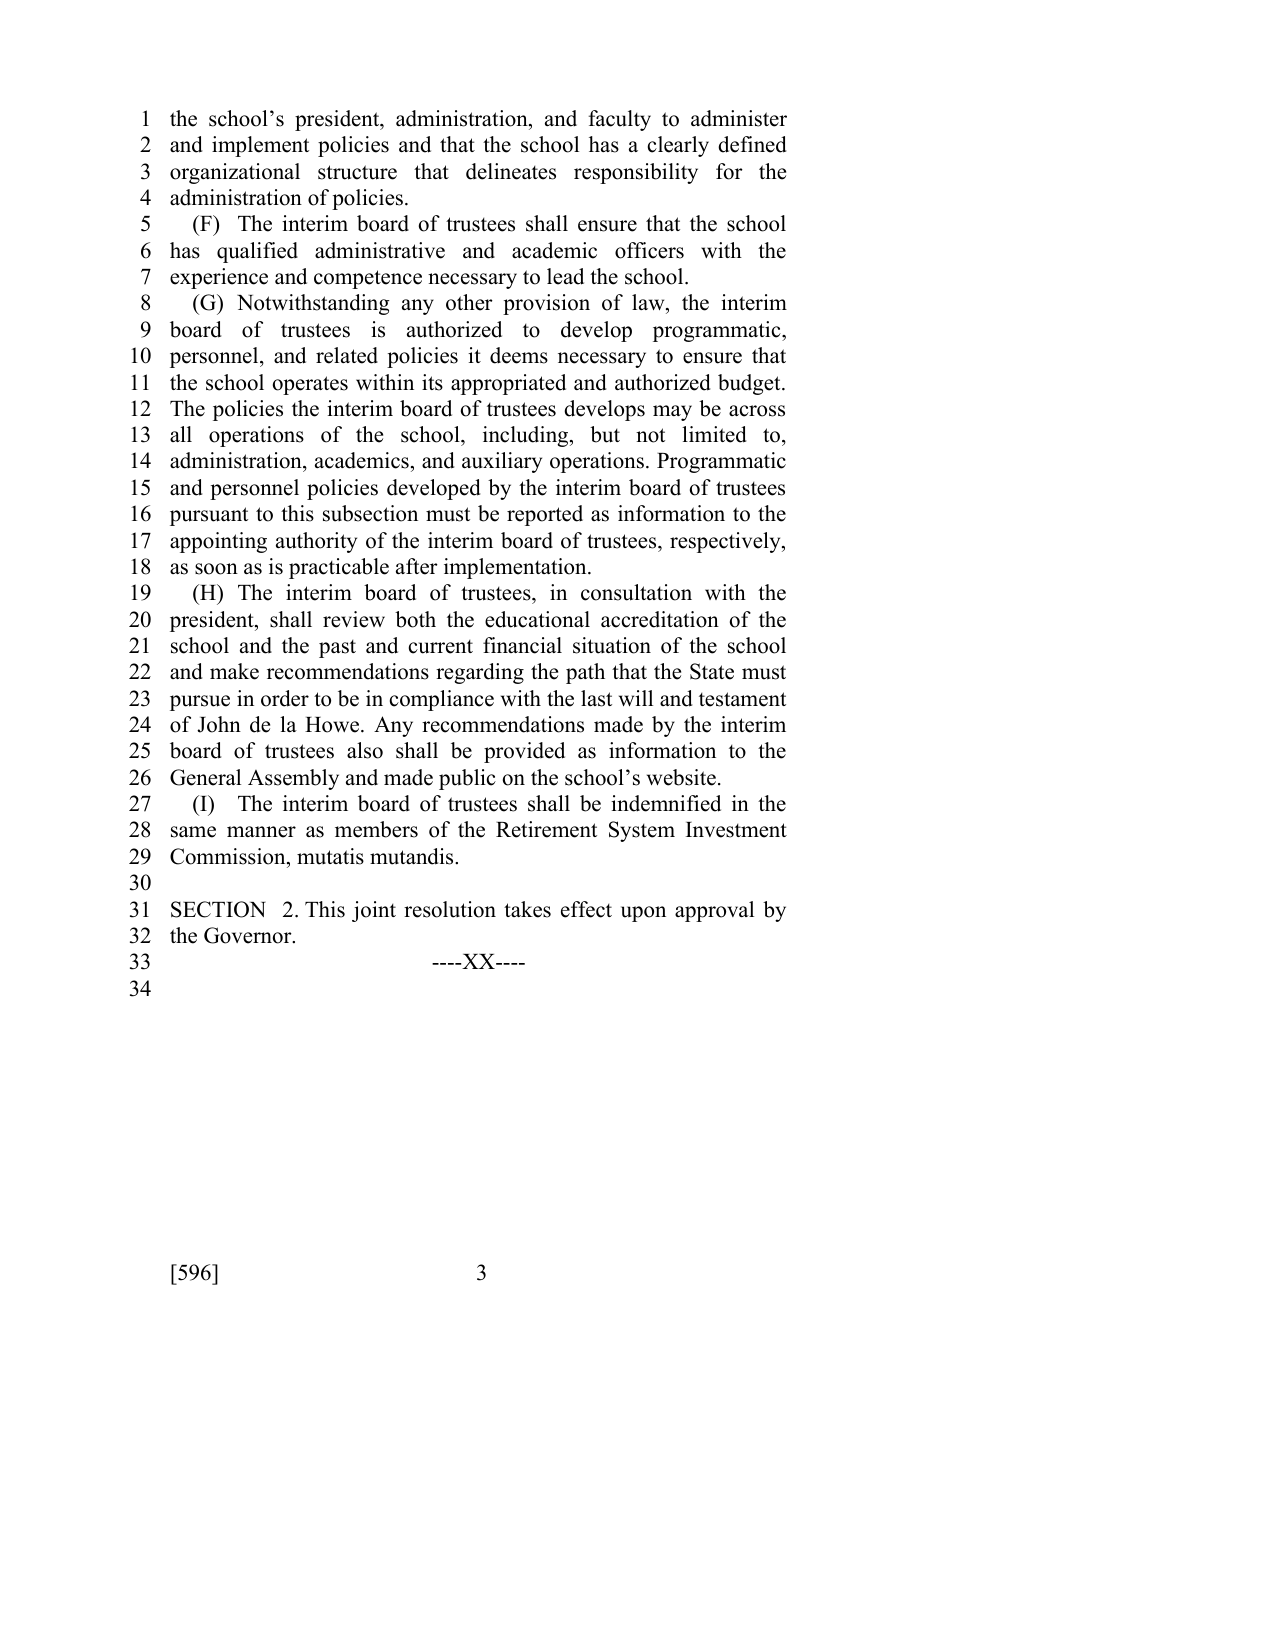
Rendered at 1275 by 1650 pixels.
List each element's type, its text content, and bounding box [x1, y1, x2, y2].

text (H) The interim board of trustees, in consultation with the president, shall review both the educational accreditation of the school and the past and current financial situation of the school and make recommendations regarding the path that the State must pursue in order to be in compliance with the last will and testament of John de la Howe. Any recommendations made by the interim board of trustees also shall be provided as information to the General Assembly and made public on the school’s website. [169, 579, 787, 790]
text SECTION 2. This joint resolution takes effect upon approval by the Governor. [169, 896, 787, 948]
text (F) The interim board of trustees shall ensure that the school has qualified administrative and academic officers with the experience and competence necessary to lead the school. [169, 210, 787, 289]
text (I) The interim board of trustees shall be indemnified in the same manner as members of the Retirement System Investment Commission, mutatis mutandis. [169, 790, 787, 869]
text ----XX---- [169, 948, 787, 975]
text (G) Notwithstanding any other provision of law, the interim board of trustees is authorized to develop programmatic, personnel, and related policies it deems necessary to ensure that the school operates within its appropriated and authorized budget. The policies the interim board of trustees develops may be across all operations of the school, including, but not limited to, administration, academics, and auxiliary operations. Programmatic and personnel policies developed by the interim board of trustees pursuant to this subsection must be reported as information to the appointing authority of the interim board of trustees, respectively, as soon as is practicable after implementation. [169, 289, 787, 579]
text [169, 105, 787, 210]
